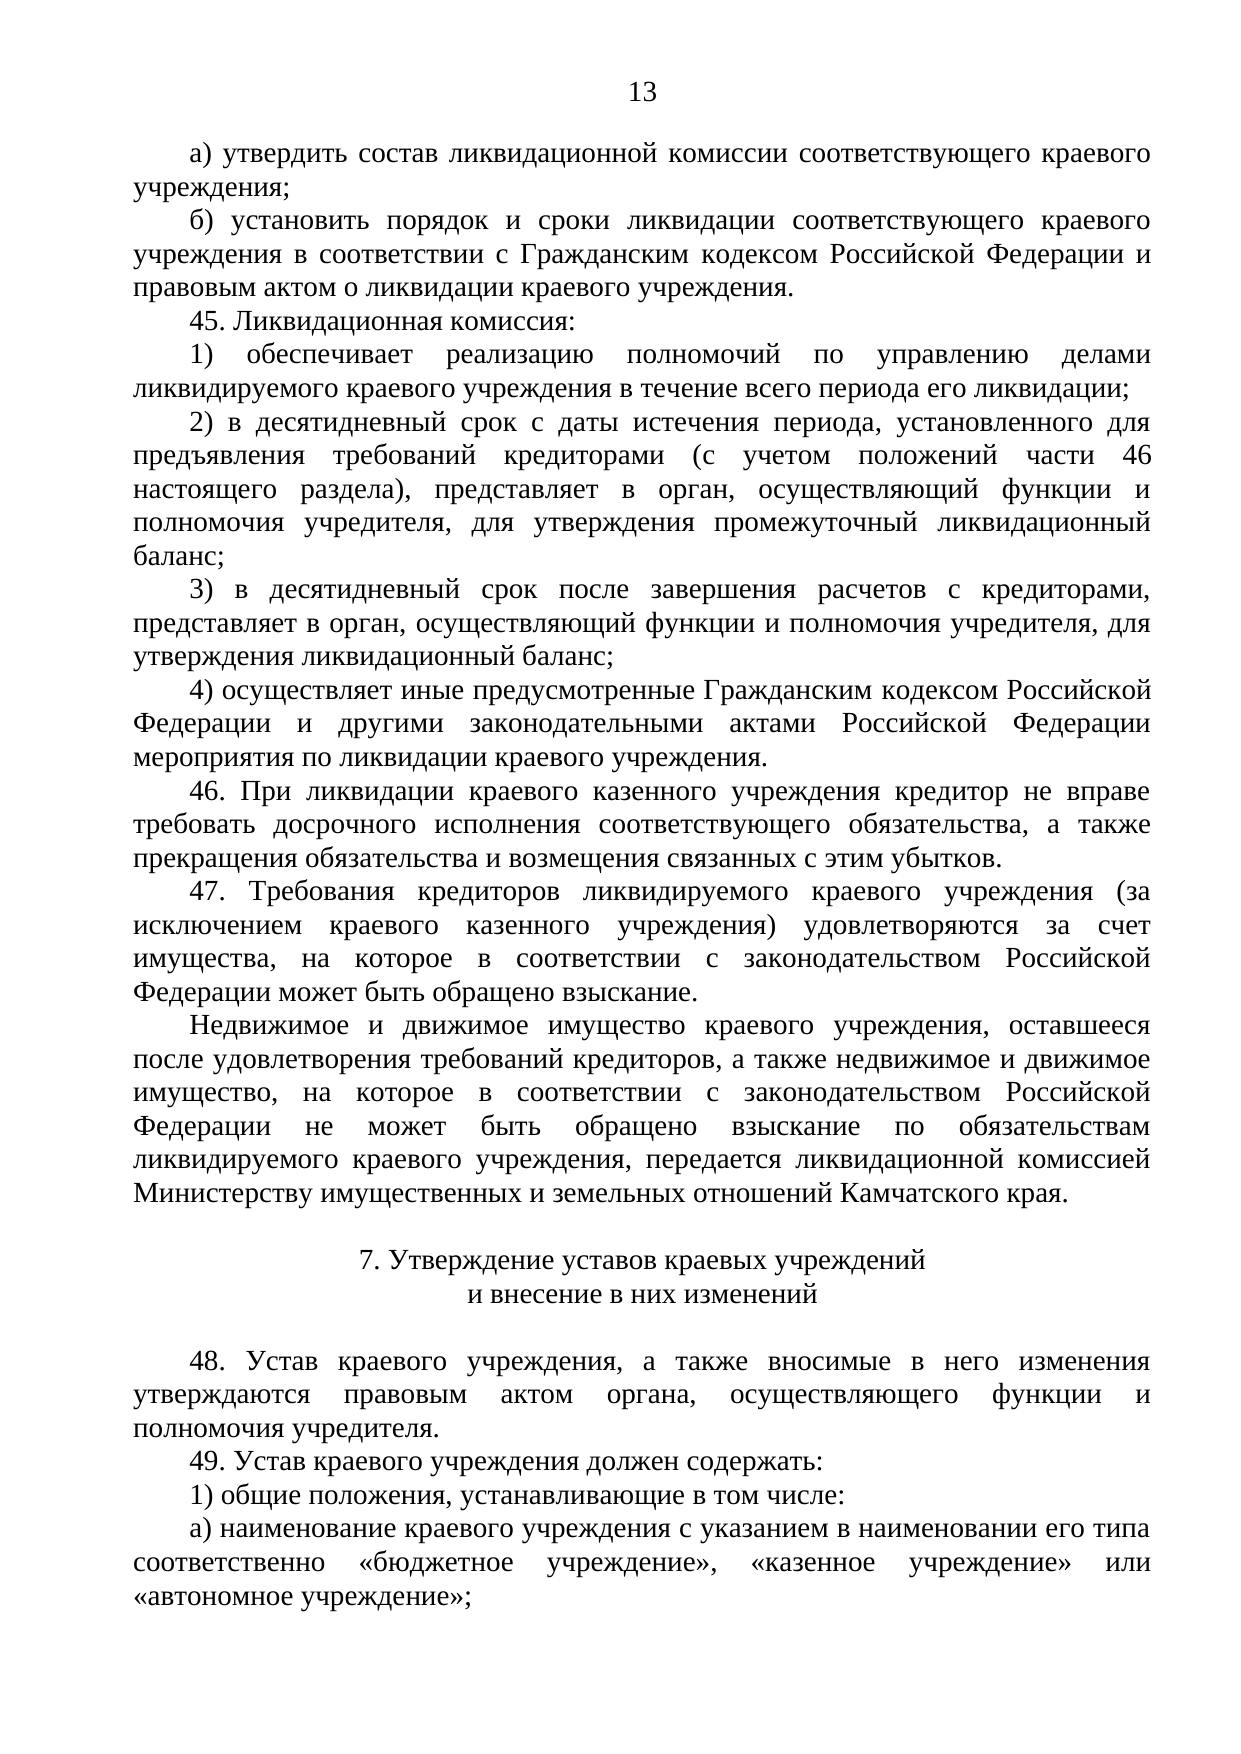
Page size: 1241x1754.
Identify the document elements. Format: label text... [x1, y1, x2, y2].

text а) утвердить состав ликвидационной комиссии соответствующего краевого учреждения; [133, 135, 1152, 202]
text 47. Требования кредиторов ликвидируемого краевого учреждения (за исключением краевого казенного учреждения) удовлетворяются за счет имущества, на которое в соответствии с законодательством Российской Федерации может быть обращено взыскание. [133, 873, 1152, 1007]
text 1) обеспечивает реализацию полномочий по управлению делами ликвидируемого краевого учреждения в течение всего периода его ликвидации; [133, 337, 1152, 404]
text 4) осуществляет иные предусмотренные Гражданским кодексом Российской Федерации и другими законодательными актами Российской Федерации мероприятия по ликвидации краевого учреждения. [133, 672, 1152, 773]
text 49. Устав краевого учреждения должен содержать: [133, 1443, 1152, 1477]
text 7. Утверждение уставов краевых учреждений [133, 1242, 1152, 1276]
text 48. Устав краевого учреждения, а также вносимые в него изменения утверждаются правовым актом органа, осуществляющего функции и полномочия учредителя. [133, 1343, 1152, 1443]
text 45. Ликвидационная комиссия: [133, 303, 1152, 337]
text 2) в десятидневный срок с даты истечения периода, установленного для предъявления требований кредиторами (с учетом положений части 46 настоящего раздела), представляет в орган, осуществляющий функции и полномочия учредителя, для утверждения промежуточный ликвидационный баланс; [133, 404, 1152, 571]
text и внесение в них изменений [133, 1276, 1152, 1309]
text 1) общие положения, устанавливающие в том числе: [133, 1477, 1152, 1511]
text 3) в десятидневный срок после завершения расчетов с кредиторами, представляет в орган, осуществляющий функции и полномочия учредителя, для утверждения ликвидационный баланс; [133, 571, 1152, 672]
text а) наименование краевого учреждения с указанием в наименовании его типа соответственно «бюджетное учреждение», «казенное учреждение» или «автономное учреждение»; [133, 1511, 1152, 1611]
text б) установить порядок и сроки ликвидации соответствующего краевого учреждения в соответствии с Гражданским кодексом Российской Федерации и правовым актом о ликвидации краевого учреждения. [133, 202, 1152, 303]
text Недвижимое и движимое имущество краевого учреждения, оставшееся после удовлетворения требований кредиторов, а также недвижимое и движимое имущество, на которое в соответствии с законодательством Российской Федерации не может быть обращено взыскание по обязательствам ликвидируемого краевого учреждения, передается ликвидационной комиссией Министерству имущественных и земельных отношений Камчатского края. [133, 1007, 1152, 1209]
text 46. При ликвидации краевого казенного учреждения кредитор не вправе требовать досрочного исполнения соответствующего обязательства, а также прекращения обязательства и возмещения связанных с этим убытков. [133, 773, 1152, 873]
